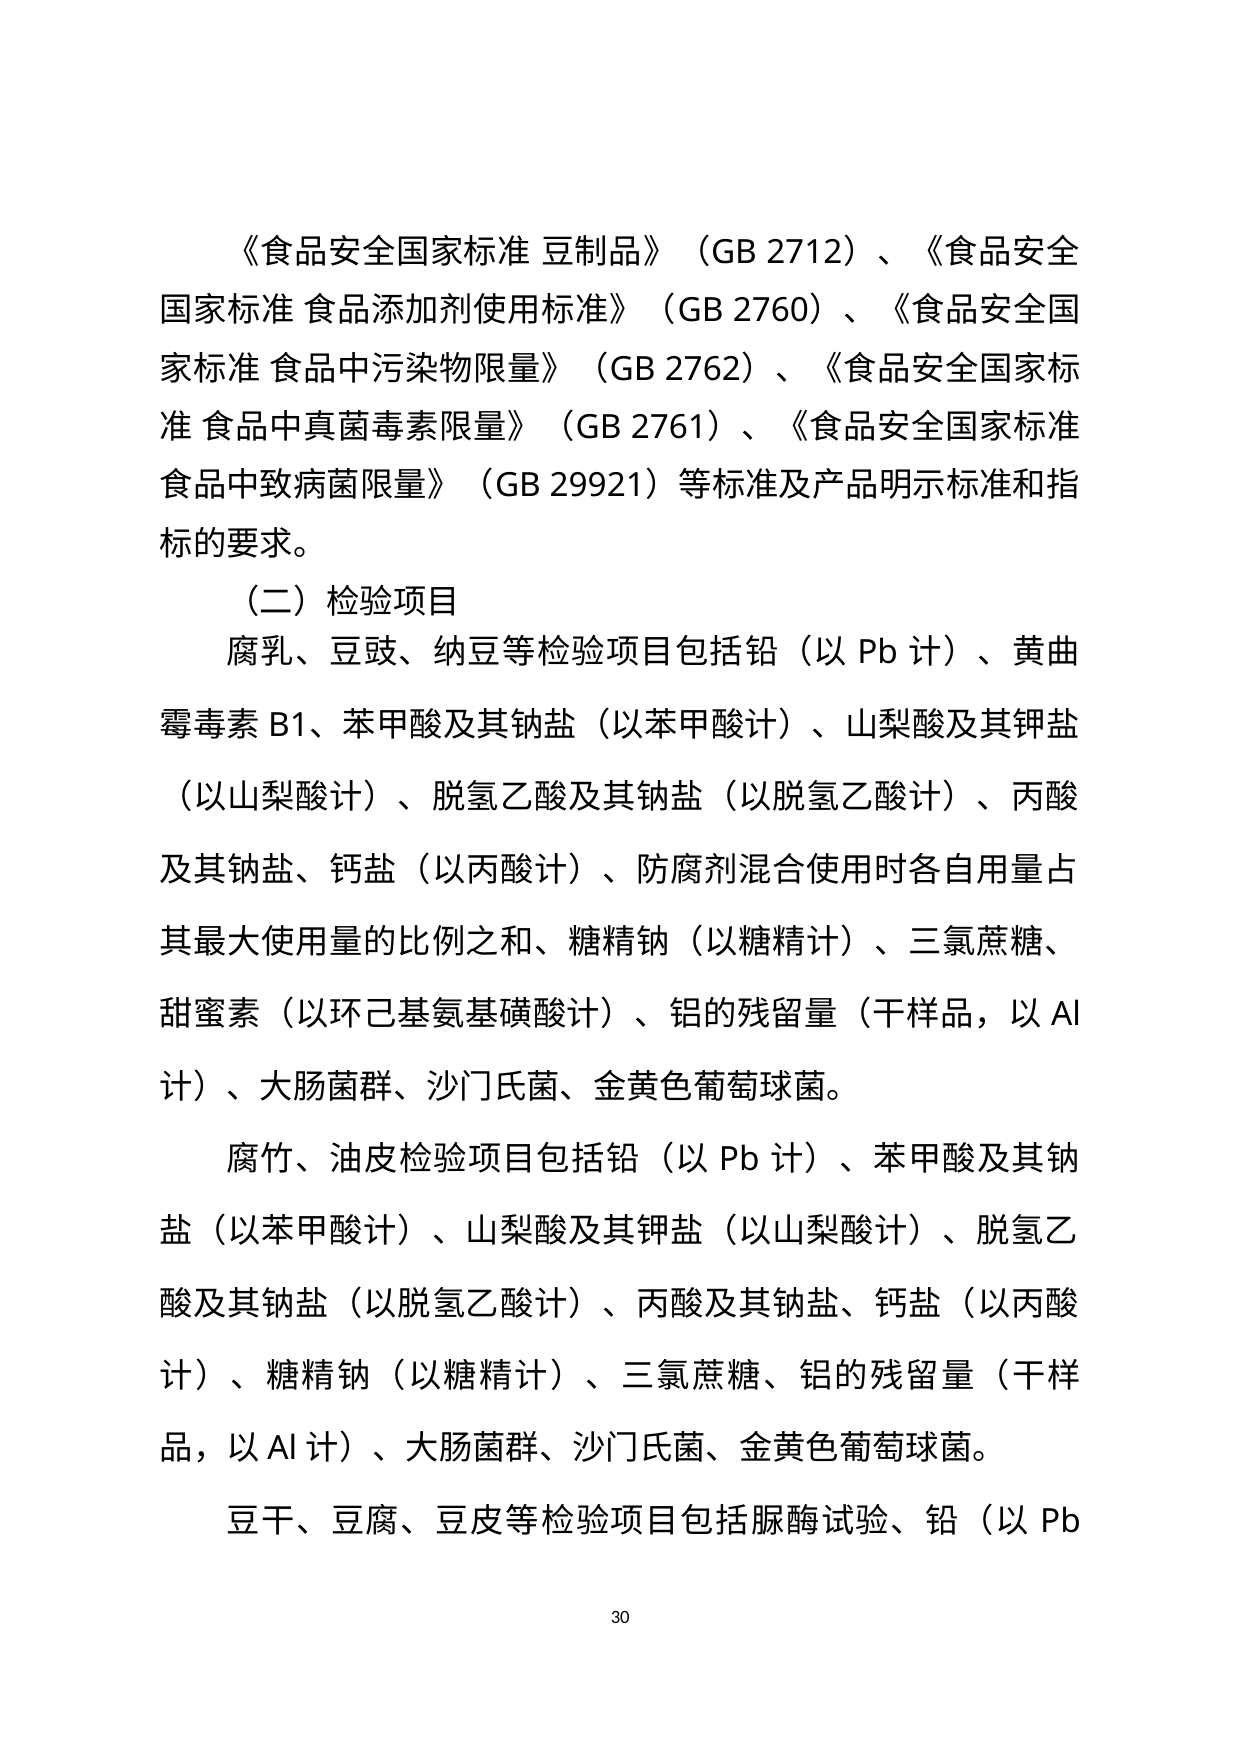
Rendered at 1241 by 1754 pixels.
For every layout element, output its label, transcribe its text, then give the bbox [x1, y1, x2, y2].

text （二）检验项目 [159, 567, 1081, 625]
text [159, 1494, 1081, 1542]
text 腐乳、豆豉、纳豆等检验项目包括铅（以 Pb 计）、黄曲霉毒素 B1、苯甲酸及其钠盐（以苯甲酸计）、山梨酸及其钾盐（以山梨酸计）、脱氢乙酸及其钠盐（以脱氢乙酸计）、丙酸及其钠盐、钙盐（以丙酸计）、防腐剂混合使用时各自用量占其最大使用量的比例之和、糖精钠（以糖精计）、三氯蔗糖、甜蜜素（以环己基氨基磺酸计）、铝的残留量（干样品，以 Al 计）、大肠菌群、沙门氏菌、金黄色葡萄球菌。 [159, 625, 1081, 1108]
text 《食品安全国家标准 豆制品》（GB 2712）、《食品安全国家标准 食品添加剂使用标准》（GB 2760）、《食品安全国家标准 食品中污染物限量》（GB 2762）、《食品安全国家标准 食品中真菌毒素限量》（GB 2761）、《食品安全国家标准 食品中致病菌限量》（GB 29921）等标准及产品明示标准和指标的要求。 [159, 217, 1081, 567]
text 腐竹、油皮检验项目包括铅（以 Pb 计）、苯甲酸及其钠盐（以苯甲酸计）、山梨酸及其钾盐（以山梨酸计）、脱氢乙酸及其钠盐（以脱氢乙酸计）、丙酸及其钠盐、钙盐（以丙酸计）、糖精钠（以糖精计）、三氯蔗糖、铝的残留量（干样品，以 Al 计）、大肠菌群、沙门氏菌、金黄色葡萄球菌。 [159, 1132, 1081, 1469]
